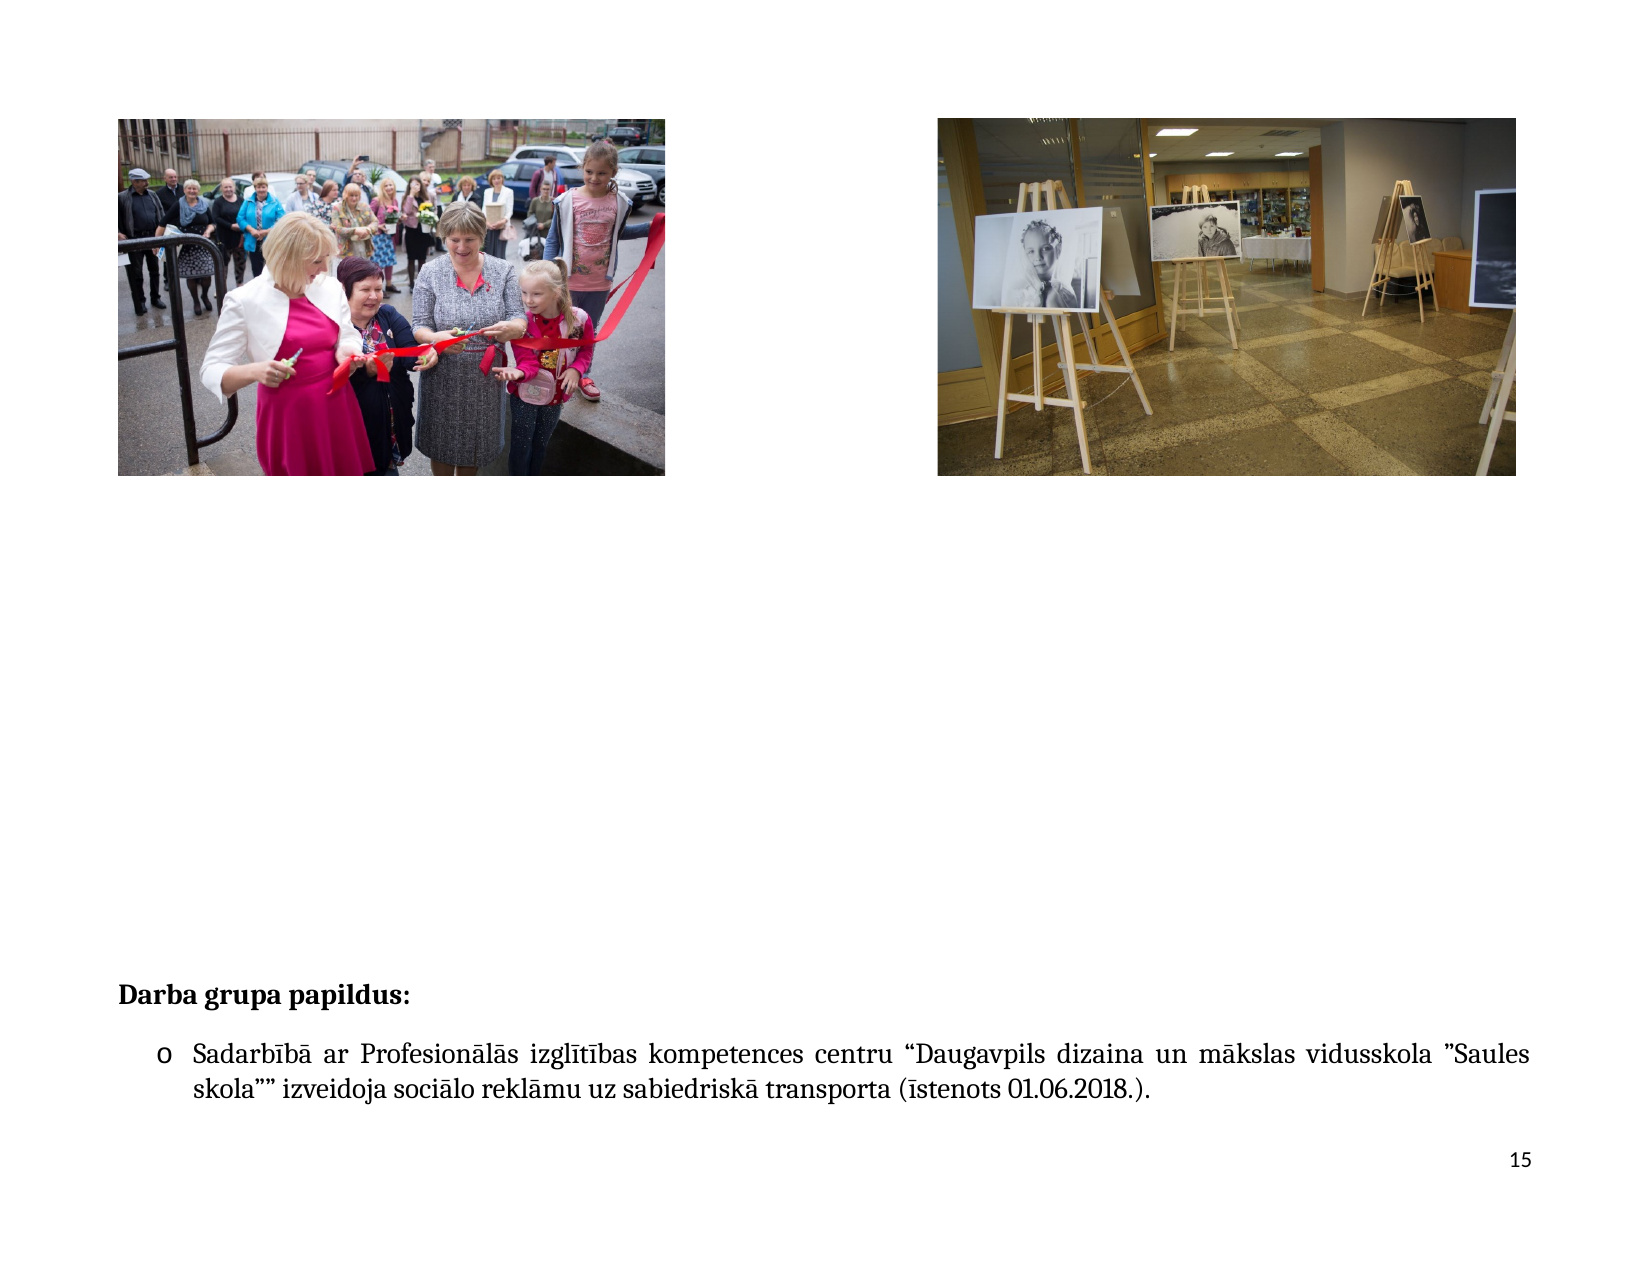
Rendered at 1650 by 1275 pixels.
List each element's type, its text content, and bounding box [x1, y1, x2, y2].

list Sadarbībā ar Profesionālās izglītības kompetences centru “Daugavpils dizaina un mākslas vidusskola ”Saules skola”” izveidoja sociālo reklāmu uz sabiedriskā transporta (īstenots 01.06.2018.). [156, 1037, 1532, 1106]
picture [118, 119, 666, 476]
text Darba grupa papildus: [118, 978, 1532, 1012]
picture [937, 118, 1516, 476]
